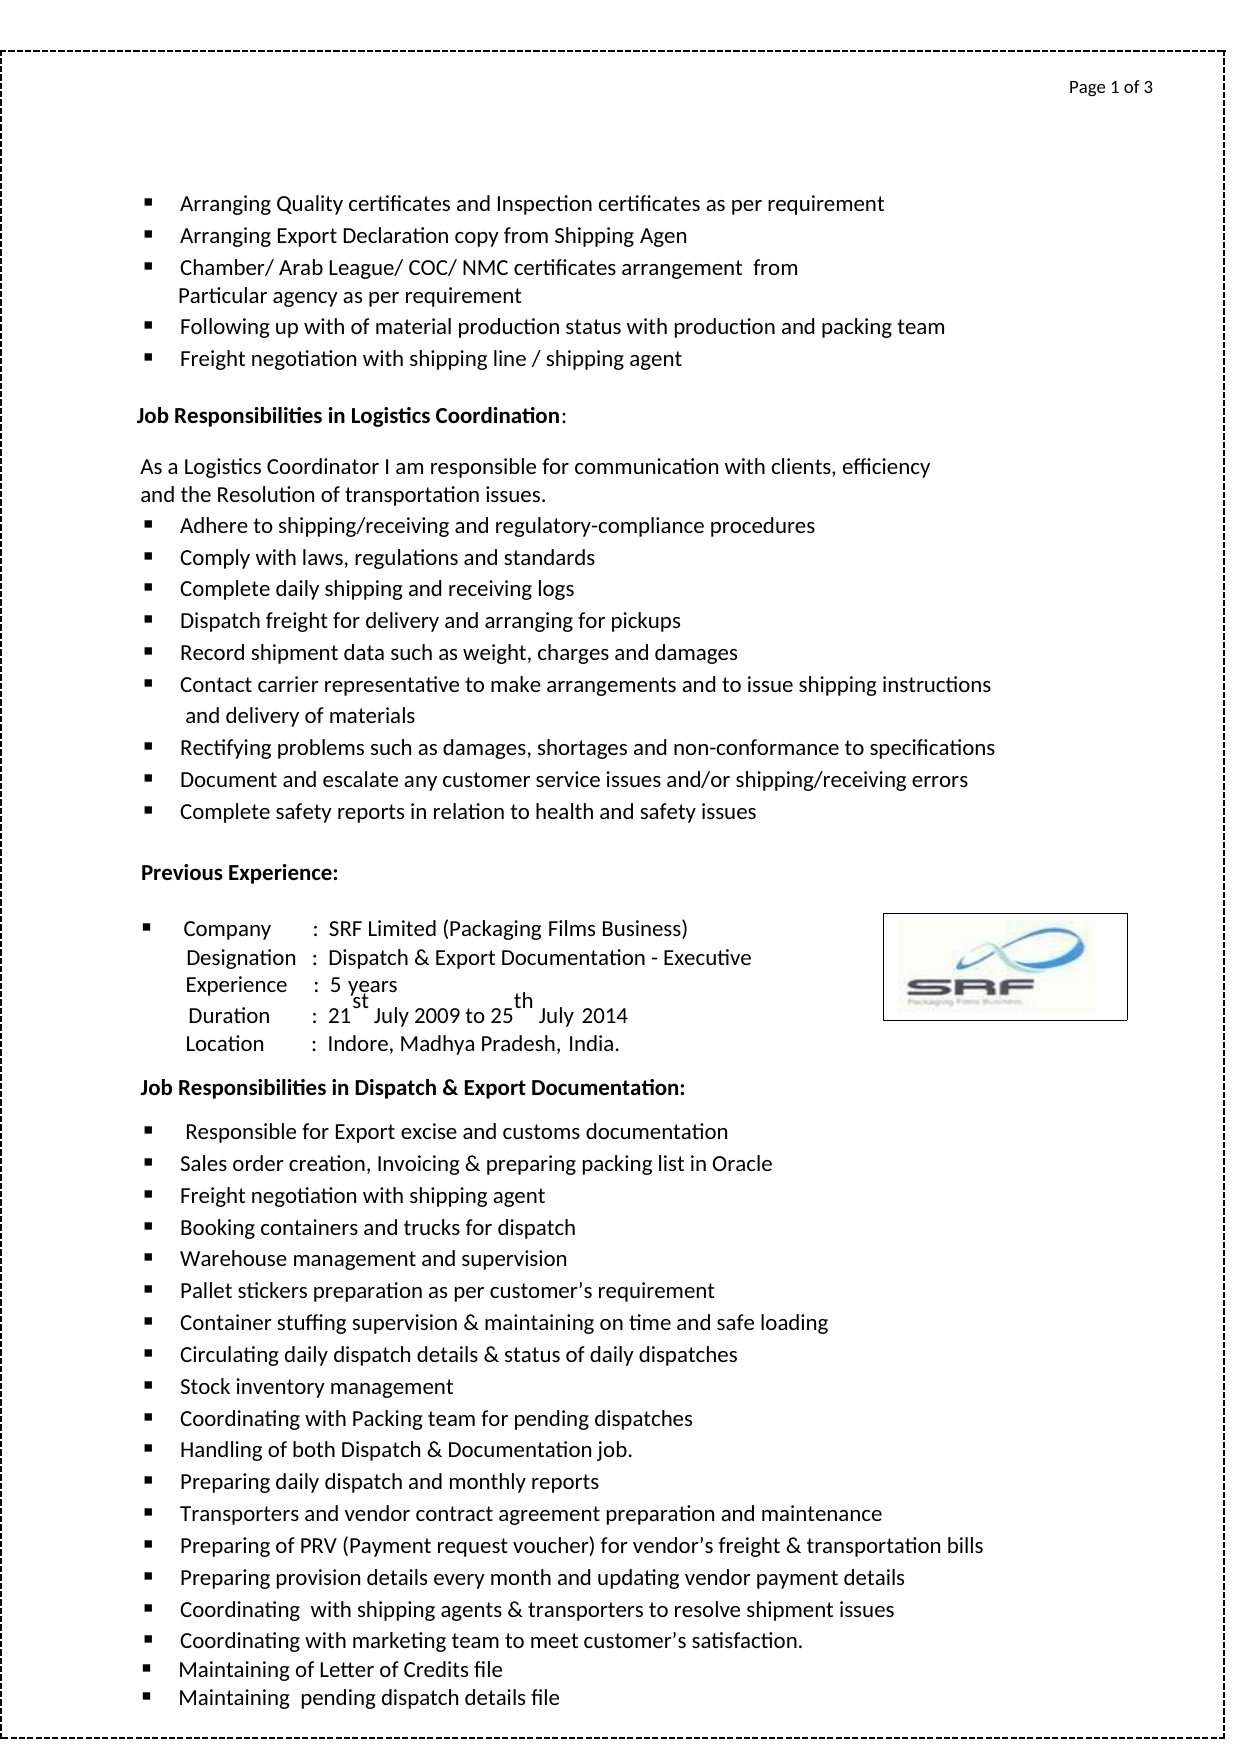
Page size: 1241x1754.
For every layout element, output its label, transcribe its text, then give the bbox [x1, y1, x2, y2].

list Preparing daily dispatch and monthly reports [142, 1464, 1225, 1496]
list Sales order creation, Invoicing & preparing packing list in Oracle [142, 1146, 1225, 1178]
list Following up with of material production status with production and packing team [142, 309, 1225, 341]
list Warehouse management and supervision [142, 1241, 1225, 1273]
text Job Responsibilities in Dispatch & Export Documentation: [120, 1073, 703, 1101]
text Location : Indore, Madhya Pradesh, India. [0, 1029, 1028, 1057]
list Container stuffing supervision & maintaining on time and safe loading [142, 1305, 1225, 1337]
text Job Responsibilities in Logistics Coordination: [75, 401, 774, 429]
list Preparing of PRV (Payment request voucher) for vendor’s freight & transportation bills [142, 1528, 1225, 1560]
list Handling of both Dispatch & Documentation job. [142, 1432, 1225, 1464]
text As a Logistics Coordinator I am responsible for communication with clients, efficiency [135, 452, 1225, 480]
text Designation : Dispatch & Export Documentation - Executive [150, 943, 883, 971]
list Coordinating with shipping agents & transporters to resolve shipment issues [142, 1592, 1225, 1623]
list Comply with laws, regulations and standards [142, 539, 1225, 571]
list Transporters and vendor contract agreement preparation and maintenance [142, 1496, 1225, 1528]
text Particular agency as per requirement [75, 281, 1225, 309]
list Dispatch freight for delivery and arranging for pickups [142, 603, 1225, 635]
list and delivery of materials [180, 698, 1225, 730]
list Coordinating with marketing team to meet customer’s satisfaction. [142, 1623, 1225, 1655]
text Duration : 21st July 2009 to 25th July 2014 [85, 999, 1028, 1029]
list Rectifying problems such as damages, shortages and non-conformance to specifications [142, 730, 1225, 762]
list Coordinating with Packing team for pending dispatches [142, 1401, 1225, 1432]
list Stock inventory management [142, 1369, 1225, 1401]
list Freight negotiation with shipping line / shipping agent [142, 341, 1225, 373]
list Booking containers and trucks for dispatch [142, 1209, 1225, 1241]
list Arranging Export Declaration copy from Shipping Agen [142, 218, 1225, 249]
list Maintaining of Letter of Credits file [141, 1655, 1225, 1683]
list Adhere to shipping/receiving and regulatory-compliance procedures [142, 508, 1225, 539]
text Previous Experience: [120, 858, 751, 887]
list Record shipment data such as weight, charges and damages [142, 635, 1225, 667]
list Maintaining pending dispatch details file [141, 1683, 1225, 1711]
list Document and escalate any customer service issues and/or shipping/receiving errors [142, 762, 1225, 794]
list Circulating daily dispatch details & status of daily dispatches [142, 1337, 1225, 1369]
list Company : SRF Limited (Packaging Films Business) [141, 914, 883, 943]
text Page 1 of 3 [0, 75, 1225, 98]
text Experience : 5 years [0, 971, 883, 999]
list Responsible for Export excise and customs documentation [142, 1114, 1225, 1146]
list Freight negotiation with shipping agent [142, 1178, 1225, 1209]
list Preparing provision details every month and updating vendor payment details [142, 1560, 1225, 1592]
picture [897, 920, 1096, 1013]
list Pallet stickers preparation as per customer’s requirement [142, 1273, 1225, 1305]
list Arranging Quality certificates and Inspection certificates as per requirement [142, 186, 1225, 218]
list Contact carrier representative to make arrangements and to issue shipping instructions [142, 667, 1225, 698]
text and the Resolution of transportation issues. [135, 480, 1225, 508]
list Chamber/ Arab League/ COC/ NMC certificates arrangement from [142, 249, 1214, 281]
list Complete safety reports in relation to health and safety issues [142, 794, 1225, 826]
list Complete daily shipping and receiving logs [142, 571, 1225, 603]
